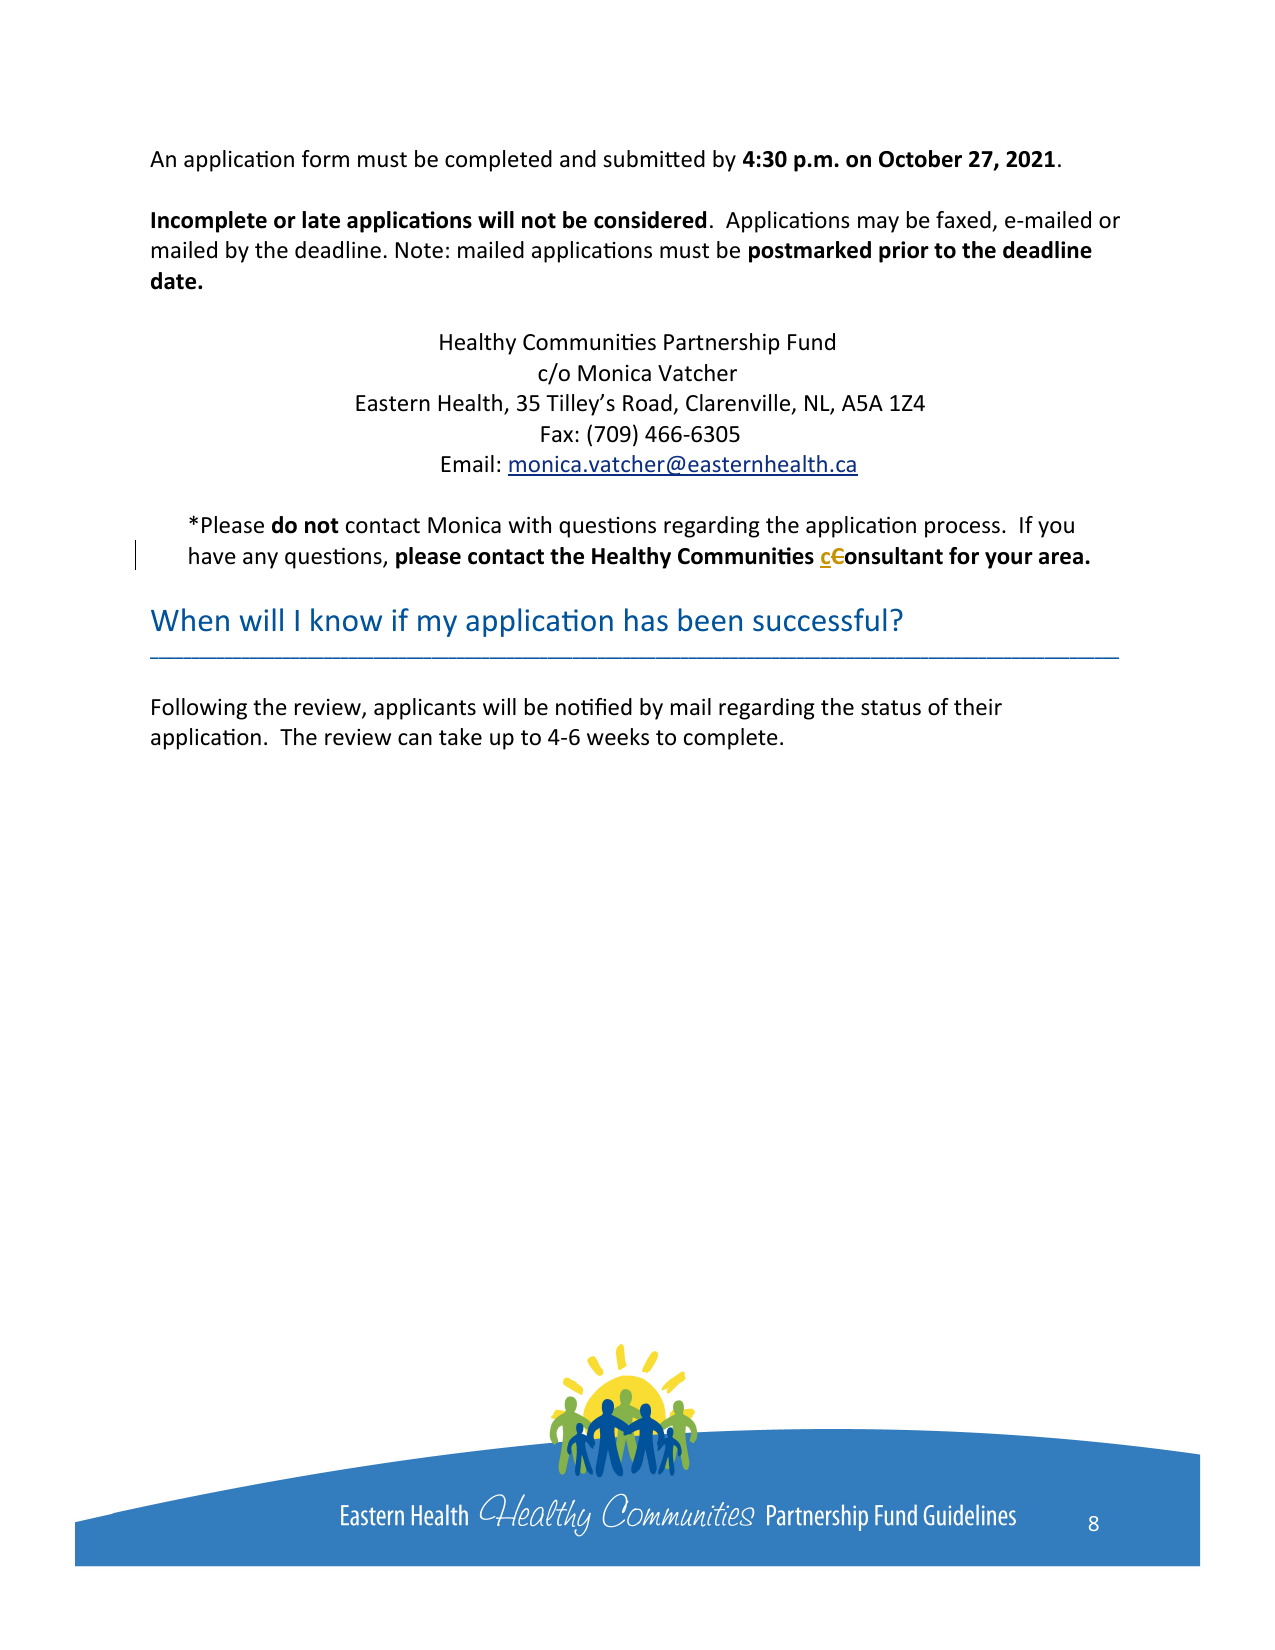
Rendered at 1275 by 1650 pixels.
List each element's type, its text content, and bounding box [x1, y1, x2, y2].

text c/o Monica Vatcher [150, 357, 1125, 387]
text Eastern Health, 35 Tilley’s Road, Clarenville, NL, A5A 1Z4 [150, 387, 1125, 418]
text An application form must be completed and submitted by 4:30 p.m. on October 27, 2021. [150, 143, 1125, 173]
text Email: monica.vatcher@easternhealth.ca [150, 448, 1125, 479]
text Healthy Communities Partnership Fund [150, 326, 1125, 357]
text When will I know if my application has been successful? _____________________________________________________________________________________________________________________ [150, 599, 1125, 660]
picture [75, 1344, 1200, 1598]
text Following the review, applicants will be notified by mail regarding the status of their application. The review can take up to 4-6 weeks to complete. [150, 691, 1125, 752]
text Fax: (709) 466-6305 [150, 418, 1125, 448]
text Incomplete or late applications will not be considered. Applications may be faxed, e-mailed or mailed by the deadline. Note: mailed applications must be postmarked prior to the deadline date. [150, 204, 1125, 296]
text *Please do not contact Monica with questions regarding the application process. If you have any questions, please contact the Healthy Communities onsultant for your area. [187, 509, 1125, 570]
